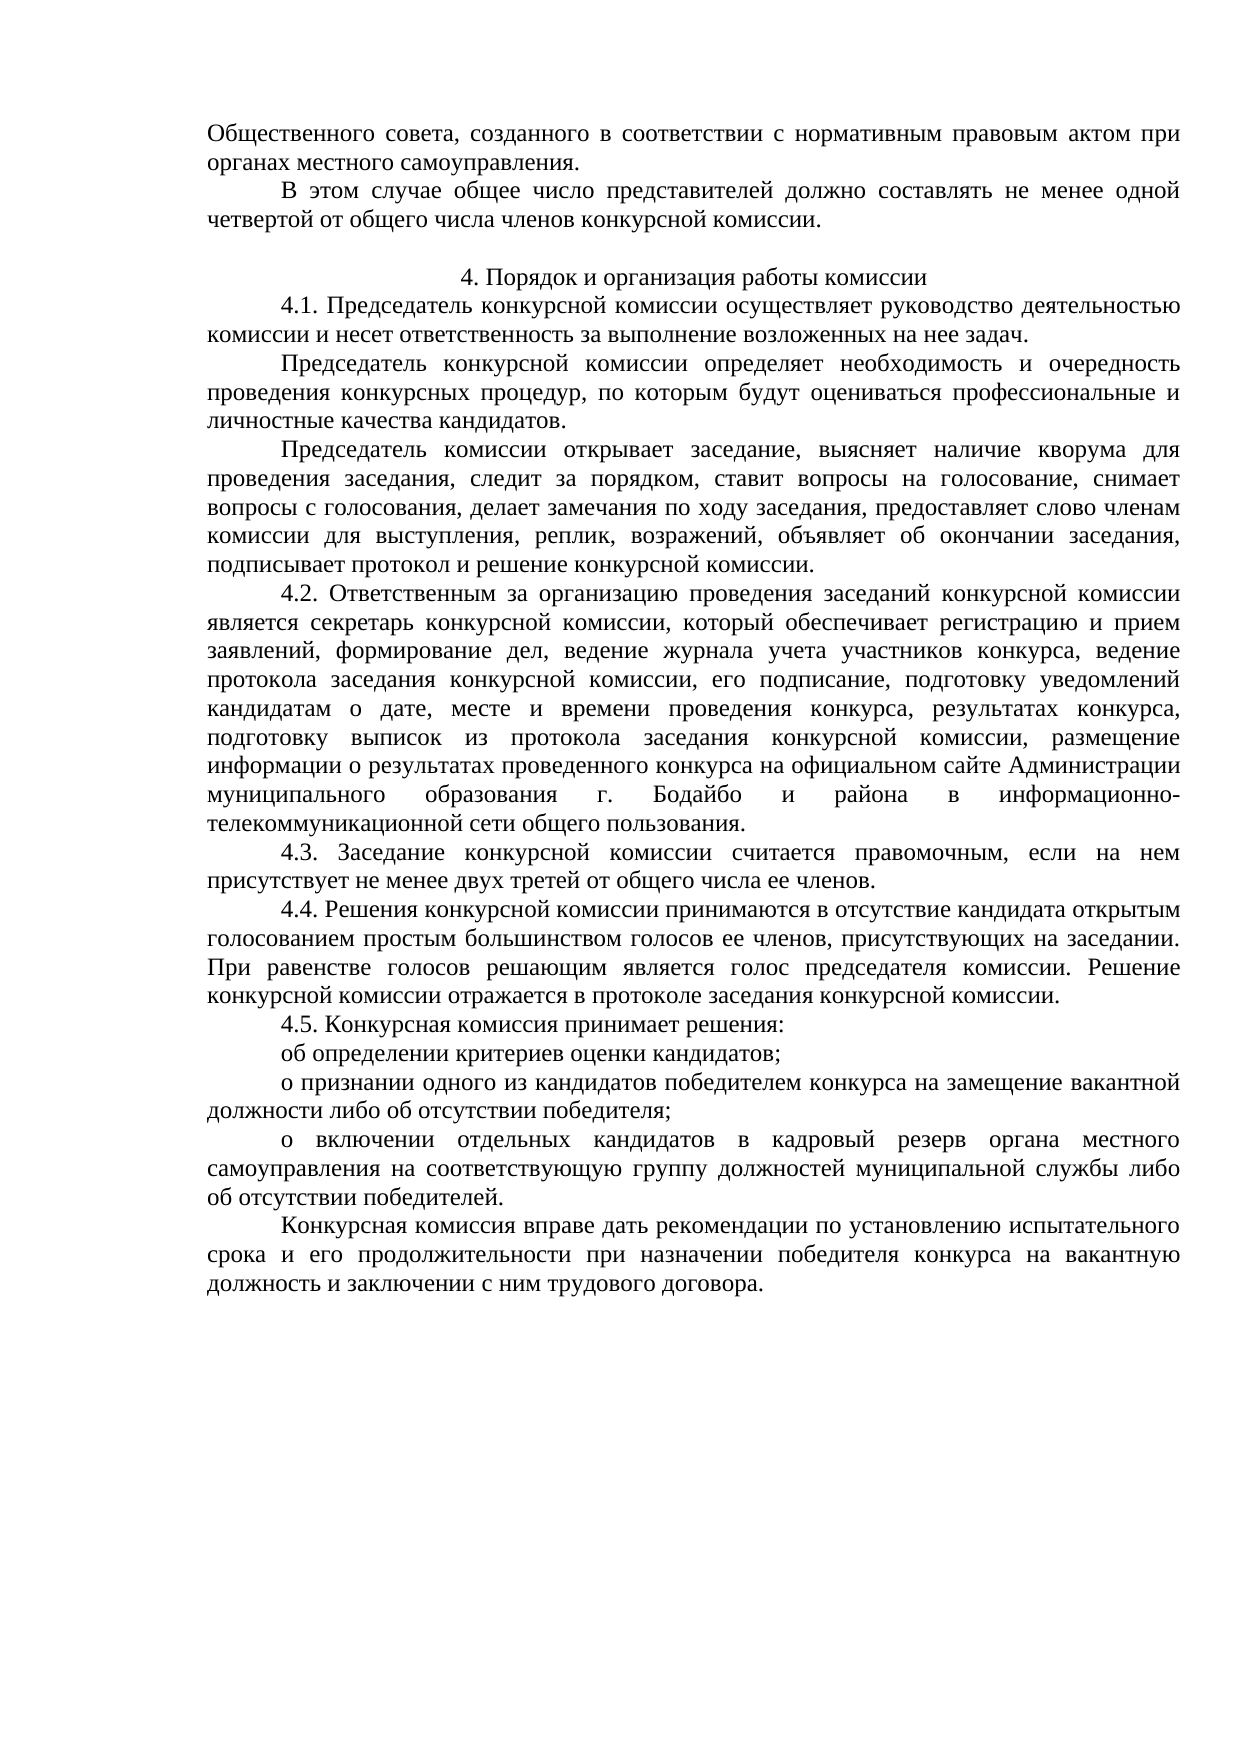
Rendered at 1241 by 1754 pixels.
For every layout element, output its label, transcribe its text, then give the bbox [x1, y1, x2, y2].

text В этом случае общее число представителей должно составлять не менее одной четвертой от общего числа членов конкурсной комиссии. [207, 176, 1181, 233]
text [207, 118, 1181, 176]
text Конкурсная комиссия вправе дать рекомендации по установлению испытательного срока и его продолжительности при назначении победителя конкурса на вакантную должность и заключении с ним трудового договора. [207, 1211, 1181, 1297]
text 4.5. Конкурсная комиссия принимает решения: [207, 1009, 1181, 1038]
text Председатель конкурсной комиссии определяет необходимость и очередность проведения конкурсных процедур, по которым будут оцениваться профессиональные и личностные качества кандидатов. [207, 348, 1181, 434]
text 4.2. Ответственным за организацию проведения заседаний конкурсной комиссии является секретарь конкурсной комиссии, который обеспечивает регистрацию и прием заявлений, формирование дел, ведение журнала учета участников конкурса, ведение протокола заседания конкурсной комиссии, его подписание, подготовку уведомлений кандидатам о дате, месте и времени проведения конкурса, результатах конкурса, подготовку выписок из протокола заседания конкурсной комиссии, размещение информации о результатах проведенного конкурса на официальном сайте Администрации муниципального образования г. Бодайбо и района в информационно-телекоммуникационной сети общего пользования. [207, 578, 1181, 837]
text об определении критериев оценки кандидатов; [207, 1038, 1181, 1067]
text о включении отдельных кандидатов в кадровый резерв органа местного самоуправления на соответствующую группу должностей муниципальной службы либо об отсутствии победителей. [207, 1124, 1181, 1211]
text Председатель комиссии открывает заседание, выясняет наличие кворума для проведения заседания, следит за порядком, ставит вопросы на голосование, снимает вопросы с голосования, делает замечания по ходу заседания, предоставляет слово членам комиссии для выступления, реплик, возражений, объявляет об окончании заседания, подписывает протокол и решение конкурсной комиссии. [207, 434, 1181, 578]
text 4.3. Заседание конкурсной комиссии считается правомочным, если на нем присутствует не менее двух третей от общего числа ее членов. [207, 837, 1181, 894]
text 4.4. Решения конкурсной комиссии принимаются в отсутствие кандидата открытым голосованием простым большинством голосов ее членов, присутствующих на заседании. При равенстве голосов решающим является голос председателя комиссии. Решение конкурсной комиссии отражается в протоколе заседания конкурсной комиссии. [207, 894, 1181, 1009]
text 4.1. Председатель конкурсной комиссии осуществляет руководство деятельностью комиссии и несет ответственность за выполнение возложенных на нее задач. [207, 291, 1181, 348]
text о признании одного из кандидатов победителем конкурса на замещение вакантной должности либо об отсутствии победителя; [207, 1067, 1181, 1124]
text 4. Порядок и организация работы комиссии [207, 262, 1181, 291]
